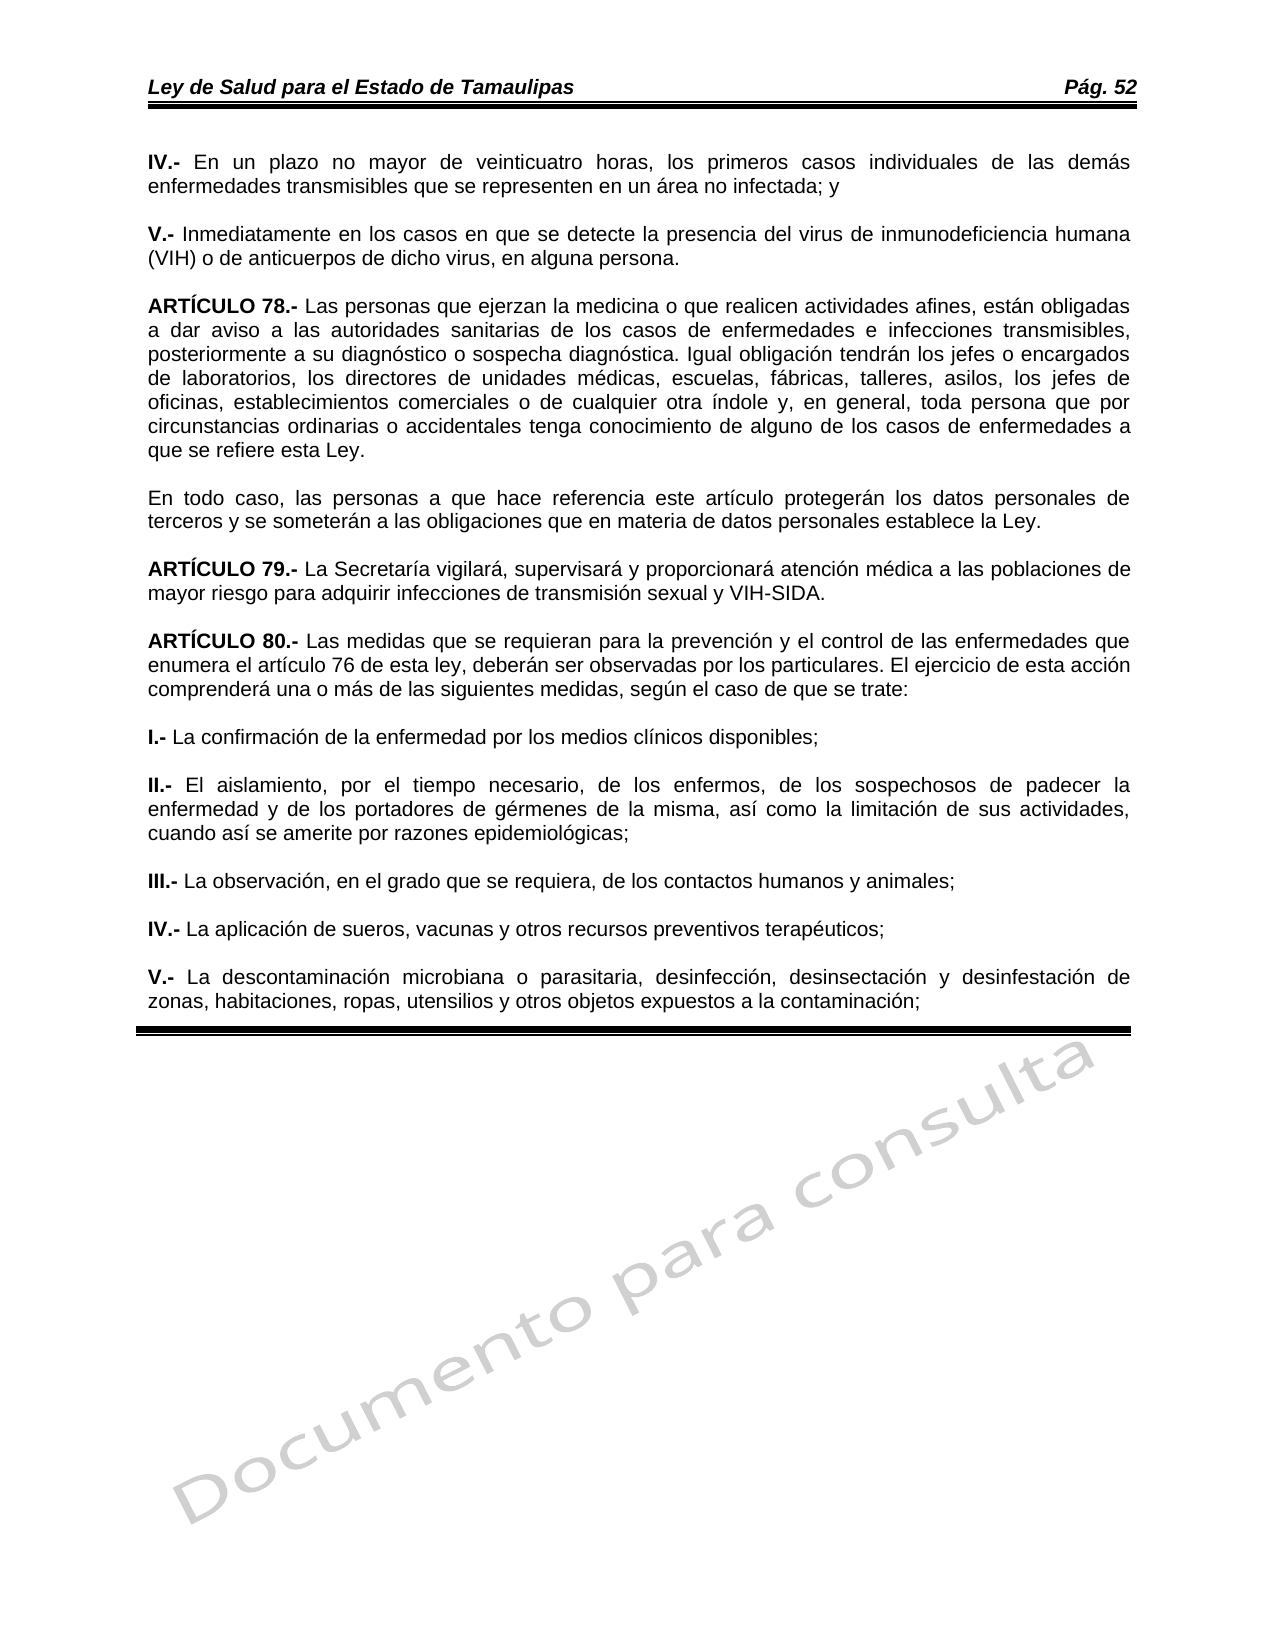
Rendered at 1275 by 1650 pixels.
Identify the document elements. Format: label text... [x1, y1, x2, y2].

text III.- La observación, en el grado que se requiera, de los contactos humanos y animales; [148, 869, 1132, 893]
text V.- Inmediatamente en los casos en que se detecte la presencia del virus de inmunodeficiencia humana (VIH) o de anticuerpos de dicho virus, en alguna persona. [148, 222, 1132, 270]
text ARTÍCULO 78.- Las personas que ejerzan la medicina o que realicen actividades afines, están obligadas a dar aviso a las autoridades sanitarias de los casos de enfermedades e infecciones transmisibles, posteriormente a su diagnóstico o sospecha diagnóstica. Igual obligación tendrán los jefes o encargados de laboratorios, los directores de unidades médicas, escuelas, fábricas, talleres, asilos, los jefes de oficinas, establecimientos comerciales o de cualquier otra índole y, en general, toda persona que por circunstancias ordinarias o accidentales tenga conocimiento de alguno de los casos de enfermedades a que se refiere esta Ley. [148, 294, 1132, 461]
text ARTÍCULO 80.- Las medidas que se requieran para la prevención y el control de las enfermedades que enumera el artículo 76 de esta ley, deberán ser observadas por los particulares. El ejercicio de esta acción comprenderá una o más de las siguientes medidas, según el caso de que se trate: [148, 629, 1132, 701]
text I.- La confirmación de la enfermedad por los medios clínicos disponibles; [148, 725, 1132, 749]
text ARTÍCULO 79.- La Secretaría vigilará, supervisará y proporcionará atención médica a las poblaciones de mayor riesgo para adquirir infecciones de transmisión sexual y VIH-SIDA. [148, 557, 1132, 605]
text IV.- La aplicación de sueros, vacunas y otros recursos preventivos terapéuticos; [148, 917, 1132, 941]
text IV.- En un plazo no mayor de veinticuatro horas, los primeros casos individuales de las demás enfermedades transmisibles que se representen en un área no infectada; y [148, 150, 1132, 198]
text II.- El aislamiento, por el tiempo necesario, de los enfermos, de los sospechosos de padecer la enfermedad y de los portadores de gérmenes de la misma, así como la limitación de sus actividades, cuando así se amerite por razones epidemiológicas; [148, 773, 1132, 845]
text En todo caso, las personas a que hace referencia este artículo protegerán los datos personales de terceros y se someterán a las obligaciones que en materia de datos personales establece la Ley. [148, 485, 1132, 533]
text V.- La descontaminación microbiana o parasitaria, desinfección, desinsectación y desinfestación de zonas, habitaciones, ropas, utensilios y otros objetos expuestos a la contaminación; [148, 964, 1132, 1012]
